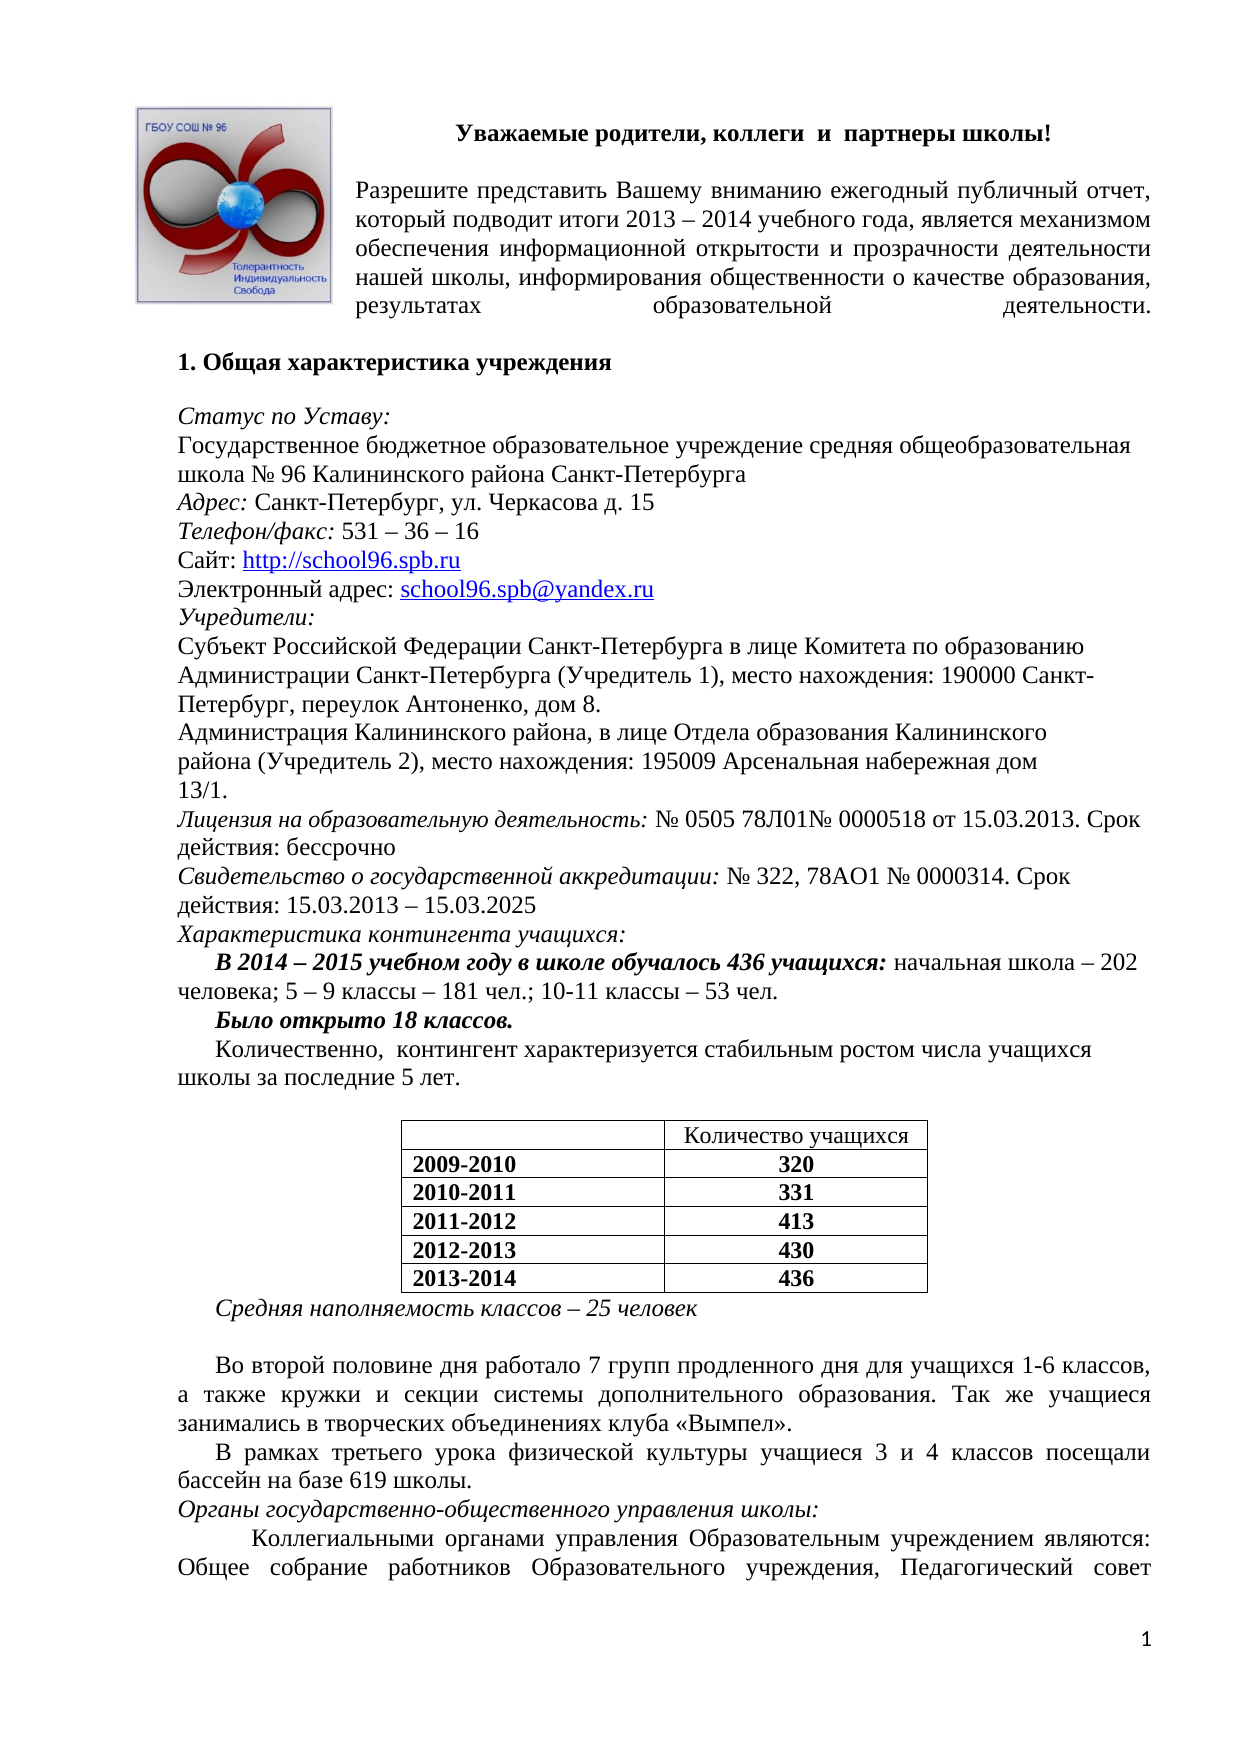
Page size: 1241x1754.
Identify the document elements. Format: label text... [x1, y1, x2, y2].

text Государственное бюджетное образовательное учреждение средняя общеобразовательная школа № 96 Калининского района Санкт-Петербурга [177, 430, 1152, 487]
table_cell 2013-2014 [402, 1264, 664, 1292]
text Во второй половине дня работало 7 групп продленного дня для учащихся 1-6 классов, а также кружки и секции системы дополнительного образования. Так же учащиеся занимались в творческих объединениях клуба «Вымпел». [177, 1350, 1152, 1437]
text Разрешите представить Вашему вниманию ежегодный публичный отчет, который подводит итоги 2013 – 2014 учебного года, является механизмом обеспечения информационной открытости и прозрачности деятельности нашей школы, информирования общественности о качестве образования, результатах образовательной деятельности. [177, 176, 1152, 347]
table_cell 2010-2011 [402, 1178, 664, 1206]
text Количественно, контингент характеризуется стабильным ростом числа учащихся школы за последние 5 лет. [177, 1034, 1152, 1091]
text В 2014 – 2015 учебном году в школе обучалось 436 учащихся: начальная школа – 202 человека; 5 – 9 классы – 181 чел.; 10-11 классы – 53 чел. [177, 947, 1152, 1005]
text Статус по Уставу: [177, 401, 1152, 430]
text Органы государственно-общественного управления школы: [177, 1494, 1152, 1523]
text Сайт: http://school96.spb.ru [177, 545, 1152, 574]
table_cell 413 [665, 1207, 927, 1234]
table_cell 2012-2013 [402, 1236, 664, 1263]
text Было открыто 18 классов. [177, 1005, 1152, 1034]
text Электронный адрес: school96.spb@yandex.ru [177, 574, 1152, 602]
text Телефон/факс: 531 – 36 – 16 [177, 516, 1152, 545]
table_cell 2009-2010 [402, 1150, 664, 1177]
text Характеристика контингента учащихся: [177, 919, 1152, 947]
text В рамках третьего урока физической культуры учащиеся 3 и 4 классов посещали бассейн на базе 619 школы. [177, 1437, 1152, 1494]
table_header [402, 1121, 664, 1149]
text Адрес: Санкт-Петербург, ул. Черкасова д. 15 [177, 487, 1152, 516]
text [177, 1523, 1152, 1580]
text Средняя наполняемость классов – 25 человек [177, 1293, 1152, 1322]
table_cell 320 [665, 1150, 927, 1177]
text Субъект Российской Федерации Санкт-Петербурга в лице Комитета по образованию [177, 631, 1152, 660]
text 1. Общая характеристика учреждения [177, 347, 1152, 376]
text Петербург, переулок Антоненко, дом 8. [177, 689, 1152, 717]
table_cell 430 [665, 1236, 927, 1263]
picture [130, 101, 337, 309]
text Учредители: [177, 602, 1152, 631]
text района (Учредитель 2), место нахождения: 195009 Арсенальная набережная дом [177, 746, 1152, 775]
text Лицензия на образовательную деятельность: № 0505 78Л01№ 0000518 от 15.03.2013. Срок действия: бессрочно [177, 804, 1152, 861]
table_header Количество учащихся [665, 1121, 927, 1149]
text Администрации Санкт-Петербурга (Учредитель 1), место нахождения: 190000 Санкт- [177, 660, 1152, 689]
text Уважаемые родители, коллеги и партнеры школы! [337, 118, 1152, 147]
table_cell 436 [665, 1264, 927, 1292]
text 13/1. [177, 775, 1152, 804]
table_cell 2011-2012 [402, 1207, 664, 1234]
table_cell 331 [665, 1178, 927, 1206]
text Администрация Калининского района, в лице Отдела образования Калининского [177, 717, 1152, 746]
text Свидетельство о государственной аккредитации: № 322, 78АО1 № 0000314. Срок действия: 15.03.2013 – 15.03.2025 [177, 861, 1152, 919]
